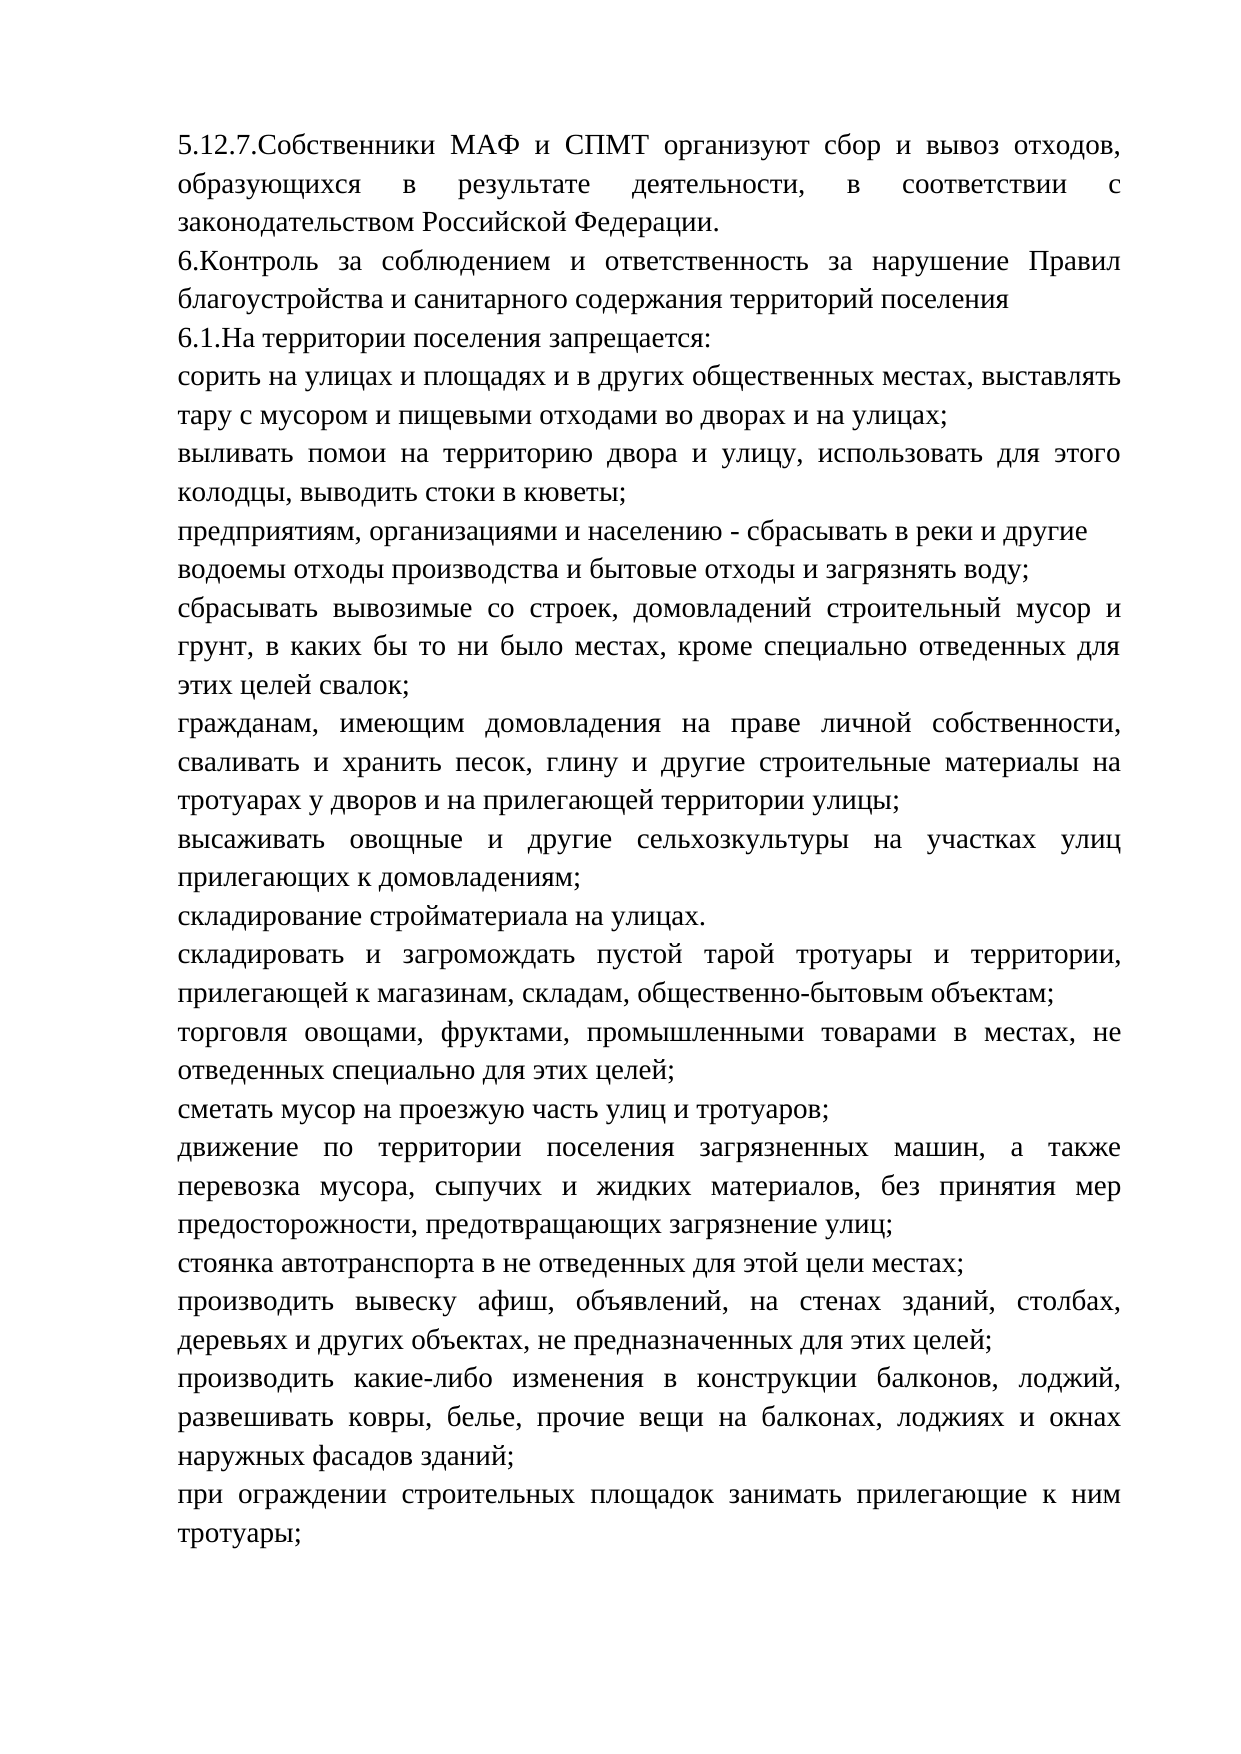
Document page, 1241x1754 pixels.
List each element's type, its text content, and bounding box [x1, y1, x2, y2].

text гражданам, имеющим домовладения на праве личной собственности, сваливать и хранить песок, глину и другие строительные материалы на тротуарах у дворов и на прилегающей территории улицы; [177, 705, 1122, 816]
text 5.12.7.Собственники МАФ и СПМТ организуют сбор и вывоз отходов, образующихся в результате деятельности, в соответствии с законодательством Российской Федерации. [177, 127, 1122, 238]
text складирование стройматериала на улицах. [177, 898, 1122, 932]
text при ограждении строительных площадок занимать прилегающие к ним тротуары; [177, 1476, 1122, 1548]
text сбрасывать вывозимые со строек, домовладений строительный мусор и грунт, в каких бы то ни было местах, кроме специально отведенных для этих целей свалок; [177, 590, 1122, 700]
text сорить на улицах и площадях и в других общественных местах, выставлять тару с мусором и пищевыми отходами во дворах и на улицах; [177, 358, 1122, 431]
text сметать мусор на проезжую часть улиц и тротуаров; [177, 1091, 1122, 1124]
text складировать и загромождать пустой тарой тротуары и территории, прилегающей к магазинам, складам, общественно-бытовым объектам; [177, 937, 1122, 1009]
text производить вывеску афиш, объявлений, на стенах зданий, столбах, деревьях и других объектах, не предназначенных для этих целей; [177, 1283, 1122, 1356]
text водоемы отходы производства и бытовые отходы и загрязнять воду; [177, 551, 1122, 585]
text высаживать овощные и другие сельхозкультуры на участках улиц прилегающих к домовладениям; [177, 821, 1122, 893]
text производить какие-либо изменения в конструкции балконов, лоджий, развешивать ковры, белье, прочие вещи на балконах, лоджиях и окнах наружных фасадов зданий; [177, 1361, 1122, 1471]
text 6.1.На территории поселения запрещается: [177, 320, 1122, 353]
text 6.Контроль за соблюдением и ответственность за нарушение Правил благоустройства и санитарного содержания территорий поселения [177, 243, 1122, 315]
text движение по территории поселения загрязненных машин, а также перевозка мусора, сыпучих и жидких материалов, без принятия мер предосторожности, предотвращающих загрязнение улиц; [177, 1129, 1122, 1240]
text предприятиям, организациями и населению - сбрасывать в реки и другие [177, 513, 1122, 546]
text выливать помои на территорию двора и улицу, использовать для этого колодцы, выводить стоки в кюветы; [177, 436, 1122, 508]
text торговля овощами, фруктами, промышленными товарами в местах, не отведенных специально для этих целей; [177, 1014, 1122, 1086]
text стоянка автотранспорта в не отведенных для этой цели местах; [177, 1245, 1122, 1278]
